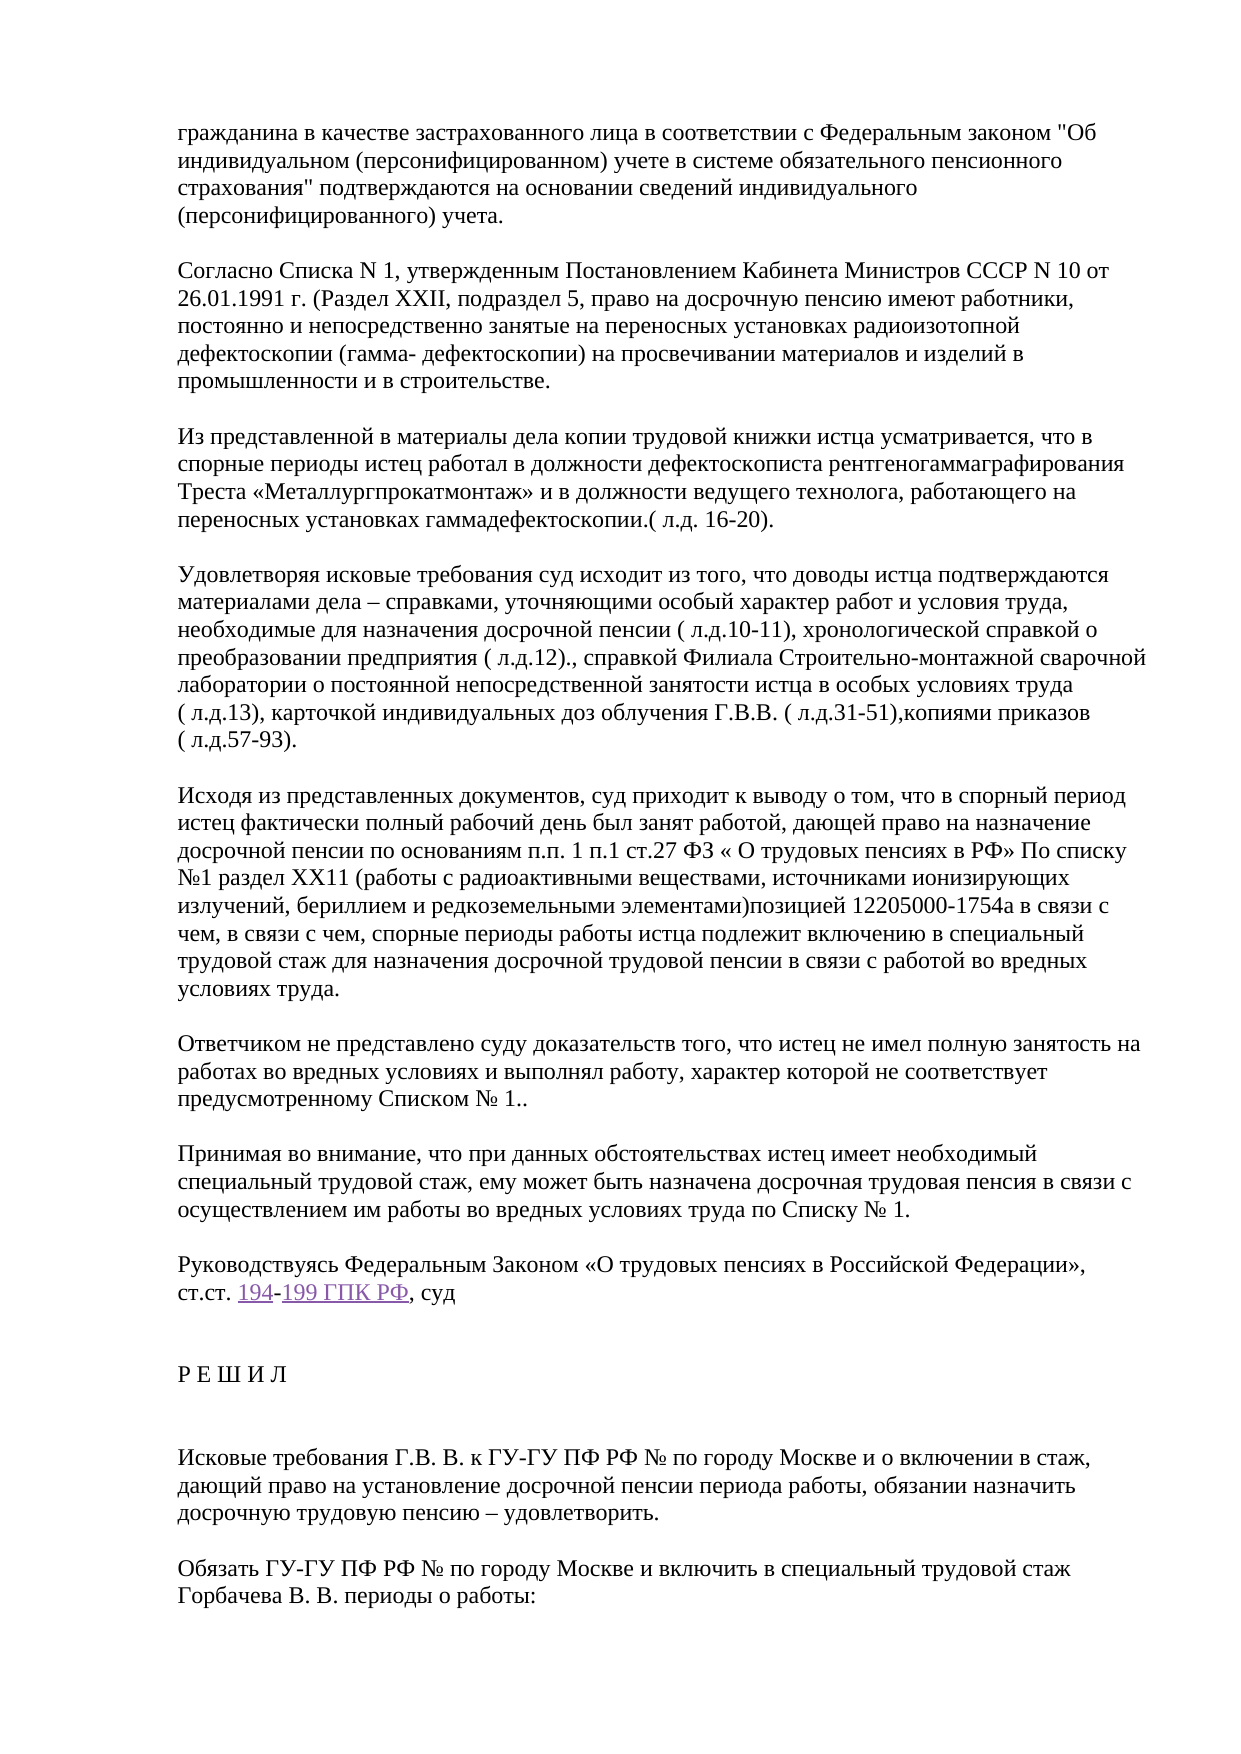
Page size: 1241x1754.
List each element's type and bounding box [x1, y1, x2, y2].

text [177, 118, 1152, 1609]
